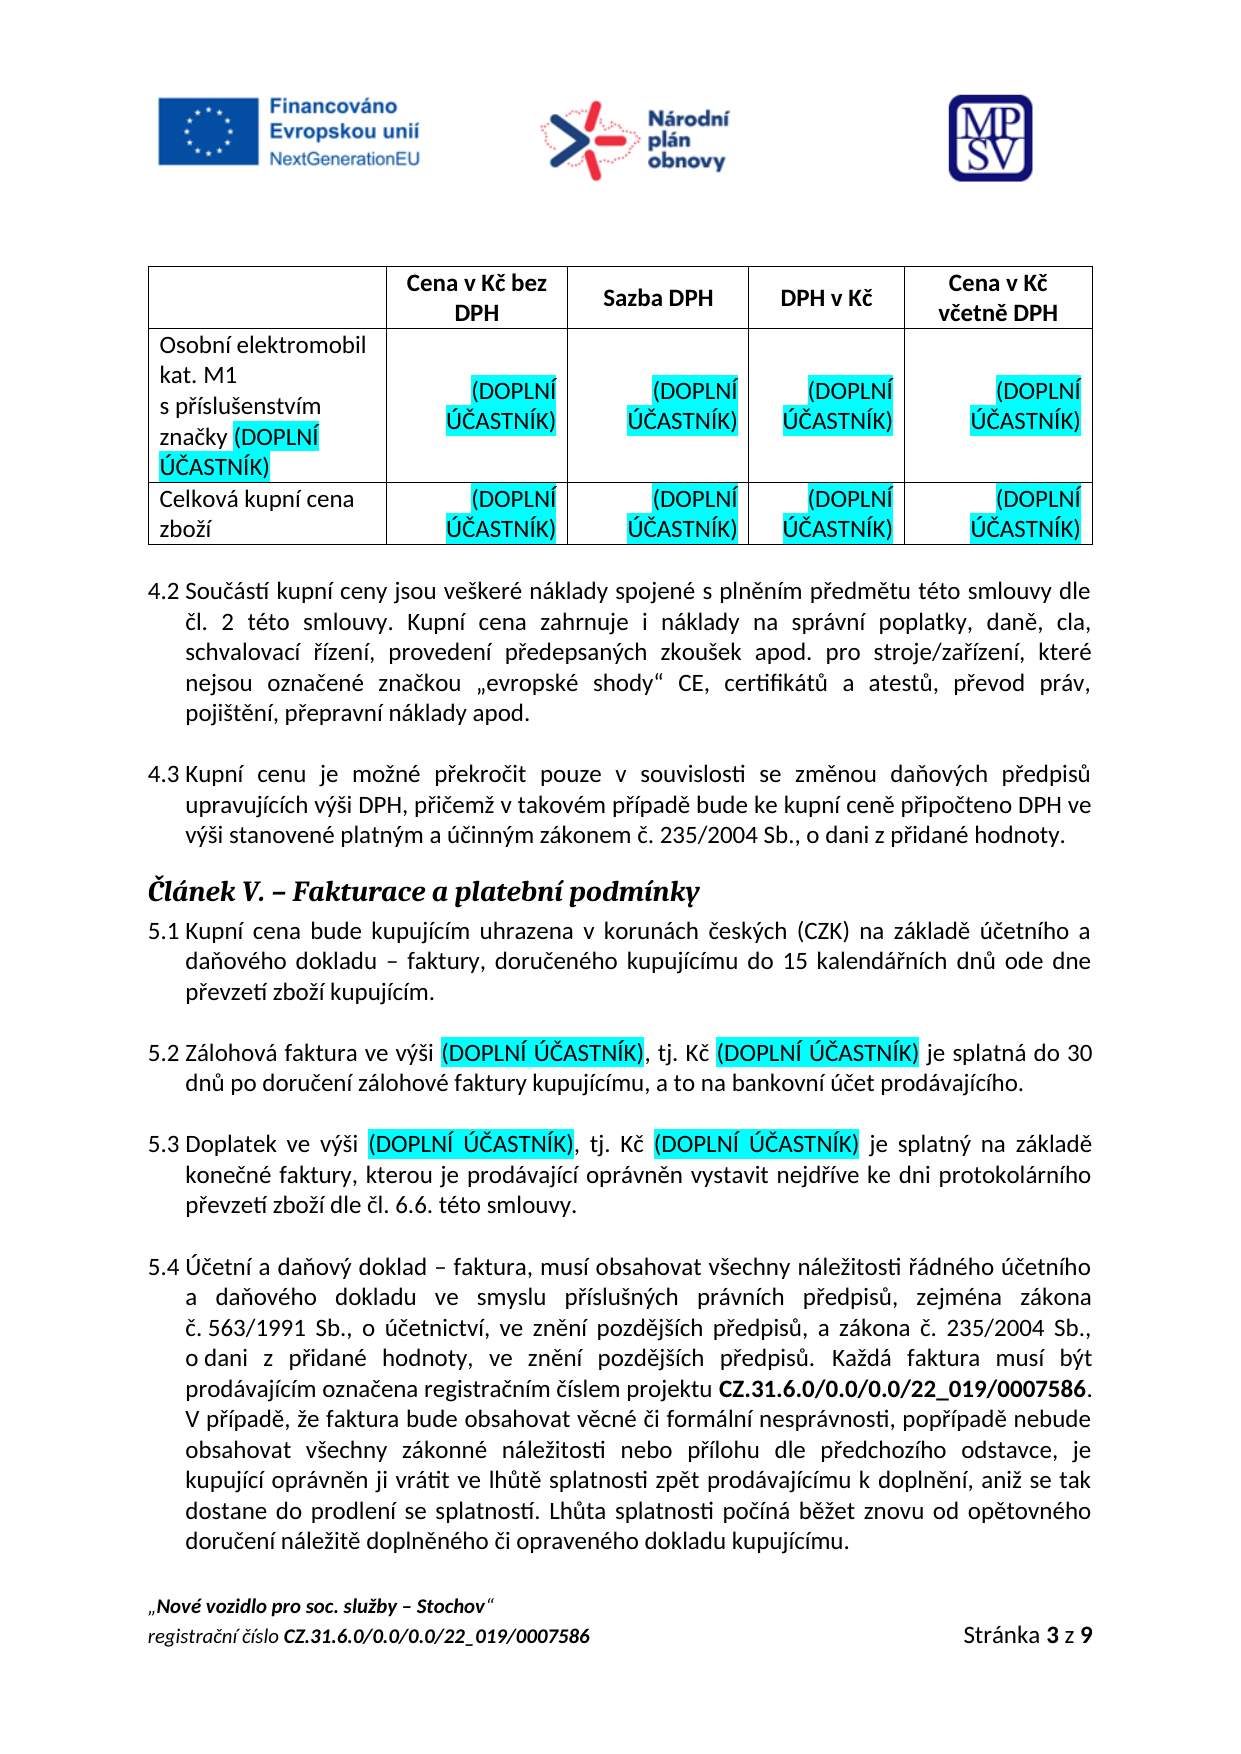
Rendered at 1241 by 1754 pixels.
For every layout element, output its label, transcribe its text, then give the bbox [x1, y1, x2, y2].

table_cell (DOPLNÍ ÚČASTNÍK) [905, 483, 996, 544]
table_cell (DOPLNÍ ÚČASTNÍK) [568, 329, 748, 482]
table_header DPH v Kč [749, 267, 904, 328]
table_header Cena v Kč bez DPH [387, 267, 567, 328]
subtitle Článek V. – Fakturace a platební podmínky [148, 875, 1093, 909]
list Zálohová faktura ve výši (DOPLNÍ ÚČASTNÍK), tj. Kč (DOPLNÍ ÚČASTNÍK) je splatná do 30 dnů po doručení zálohové faktury kupujícímu, a to na bankovní účet prodávajícího. [148, 1037, 1093, 1098]
table_cell (DOPLNÍ ÚČASTNÍK) [905, 329, 1092, 482]
table_header Cena v Kč včetně DPH [905, 267, 1092, 328]
list Účetní a daňový doklad – faktura, musí obsahovat všechny náležitosti řádného účetního a daňového dokladu ve smyslu příslušných právních předpisů, zejména zákona č. 563/1991 Sb., o účetnictví, ve znění pozdějších předpisů, a zákona č. 235/2004 Sb., o dani z přidané hodnoty, ve znění pozdějších předpisů. Každá faktura musí být prodávajícím označena registračním číslem projektu CZ.31.6.0/0.0/0.0/22_019/0007586. V případě, že faktura bude obsahovat věcné či formální nesprávnosti, popřípadě nebude obsahovat všechny zákonné náležitosti nebo přílohu dle předchozího odstavce, je kupující oprávněn ji vrátit ve lhůtě splatnosti zpět prodávajícímu k doplnění, aniž se tak dostane do prodlení se splatností. Lhůta splatnosti počíná běžet znovu od opětovného doručení náležitě doplněného či opraveného dokladu kupujícímu. [148, 1251, 1093, 1556]
list Součástí kupní ceny jsou veškeré náklady spojené s plněním předmětu této smlouvy dle čl. 2 této smlouvy. Kupní cena zahrnuje i náklady na správní poplatky, daně, cla, schvalovací řízení, provedení předepsaných zkoušek apod. pro stroje/zařízení, které nejsou označené značkou „evropské shody“ CE, certifikátů a atestů, převod práv, pojištění, přepravní náklady apod. [148, 575, 1093, 728]
table_cell (DOPLNÍ ÚČASTNÍK) [387, 329, 567, 482]
list Doplatek ve výši (DOPLNÍ ÚČASTNÍK), tj. Kč (DOPLNÍ ÚČASTNÍK) je splatný na základě konečné faktury, kterou je prodávající oprávněn vystavit nejdříve ke dni protokolárního převzetí zboží dle čl. 6.6. této smlouvy. [148, 1128, 1093, 1220]
table_cell (DOPLNÍ ÚČASTNÍK) [387, 483, 471, 544]
picture [147, 73, 1048, 205]
table_cell (DOPLNÍ ÚČASTNÍK) [749, 483, 808, 544]
table_cell Osobní elektromobil kat. M1 s příslušenstvím značky (DOPLNÍ ÚČASTNÍK) [149, 329, 386, 482]
list Kupní cena bude kupujícím uhrazena v korunách českých (CZK) na základě účetního a daňového dokladu – faktury, doručeného kupujícímu do 15 kalendářních dnů ode dne převzetí zboží kupujícím. [148, 915, 1093, 1006]
table_header Sazba DPH [568, 267, 748, 328]
table_cell (DOPLNÍ ÚČASTNÍK) [749, 329, 904, 482]
table_cell (DOPLNÍ ÚČASTNÍK) [568, 483, 652, 544]
table_header [149, 267, 386, 328]
table_cell Celková kupní cena zboží [149, 483, 386, 544]
list Kupní cenu je možné překročit pouze v souvislosti se změnou daňových předpisů upravujících výši DPH, přičemž v takovém případě bude ke kupní ceně připočteno DPH ve výši stanovené platným a účinným zákonem č. 235/2004 Sb., o dani z přidané hodnoty. [148, 758, 1093, 850]
